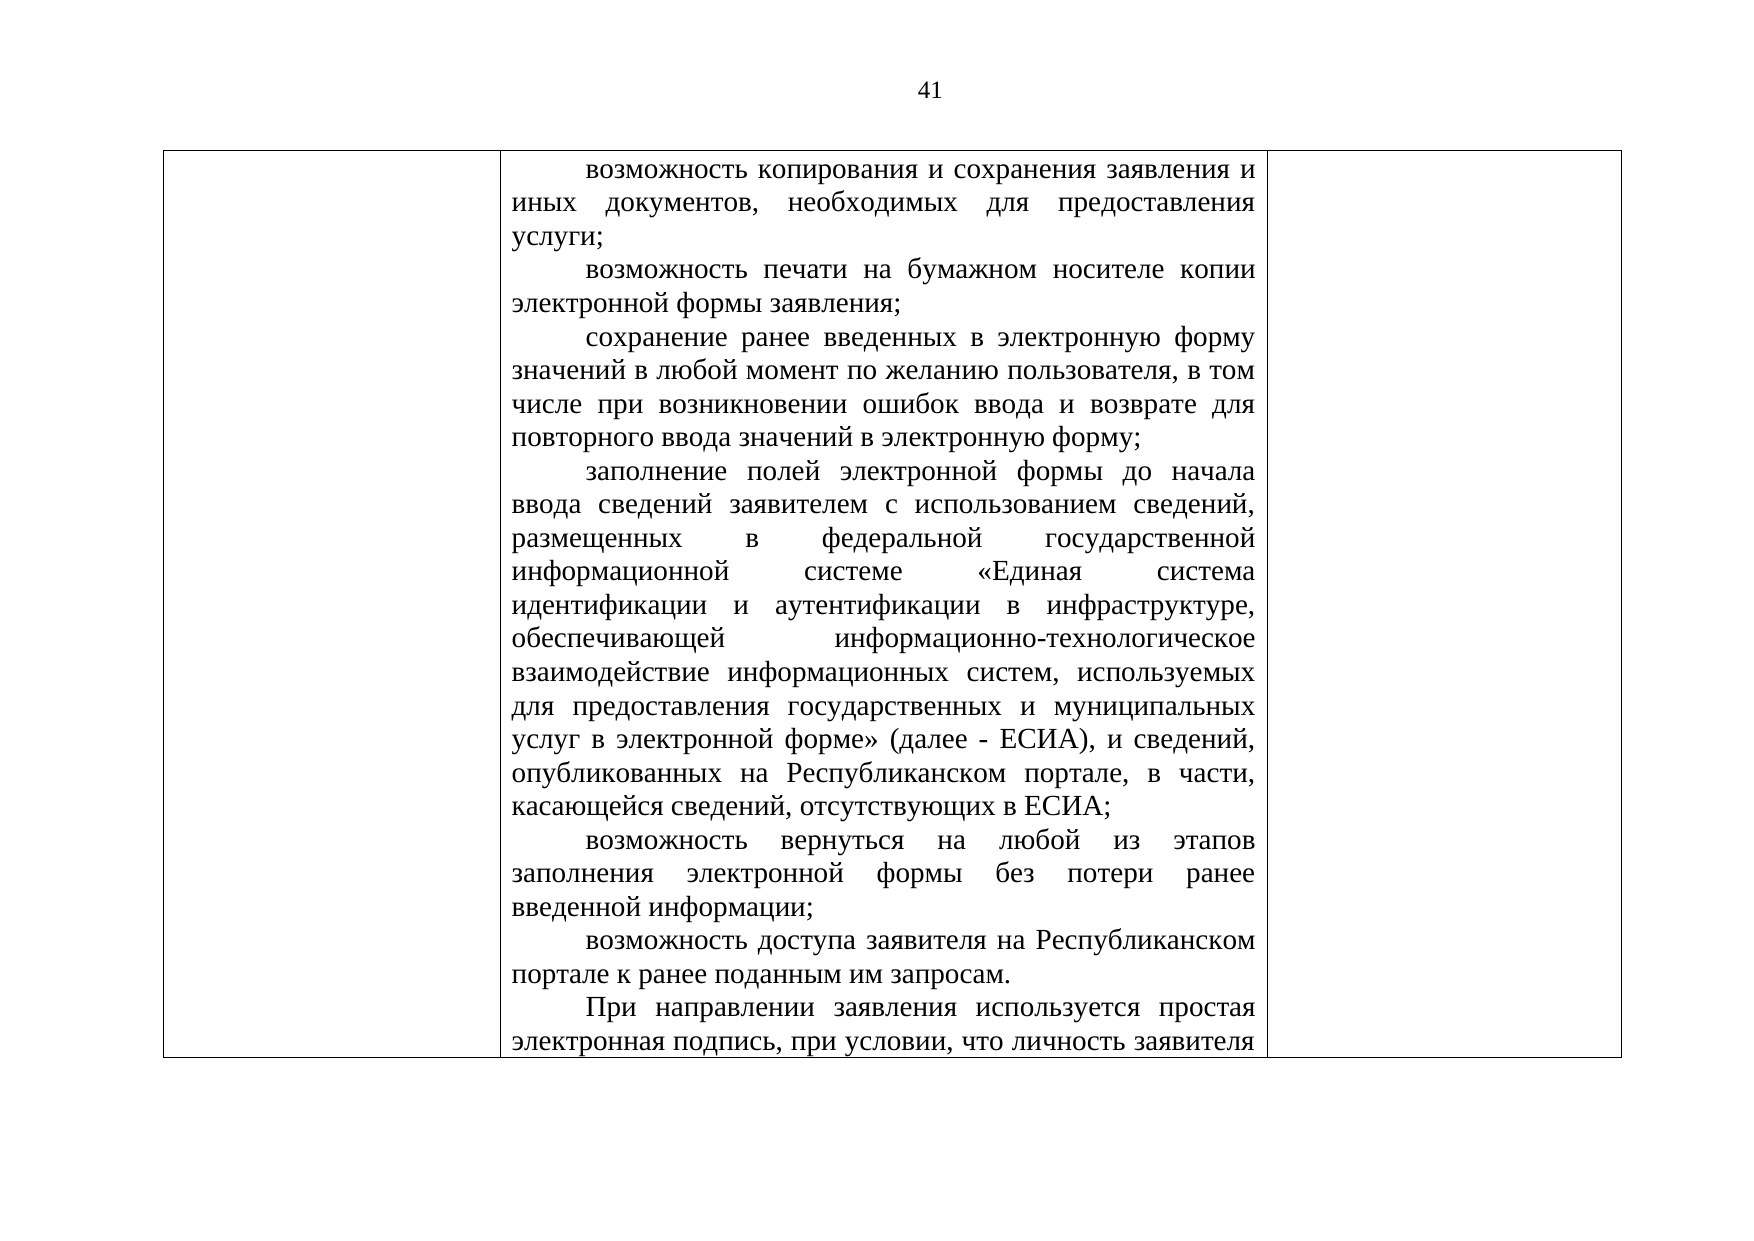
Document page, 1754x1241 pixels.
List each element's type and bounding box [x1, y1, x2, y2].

table_cell [501, 151, 1267, 1057]
table_cell [1268, 151, 1621, 1057]
table_cell [164, 151, 500, 1057]
